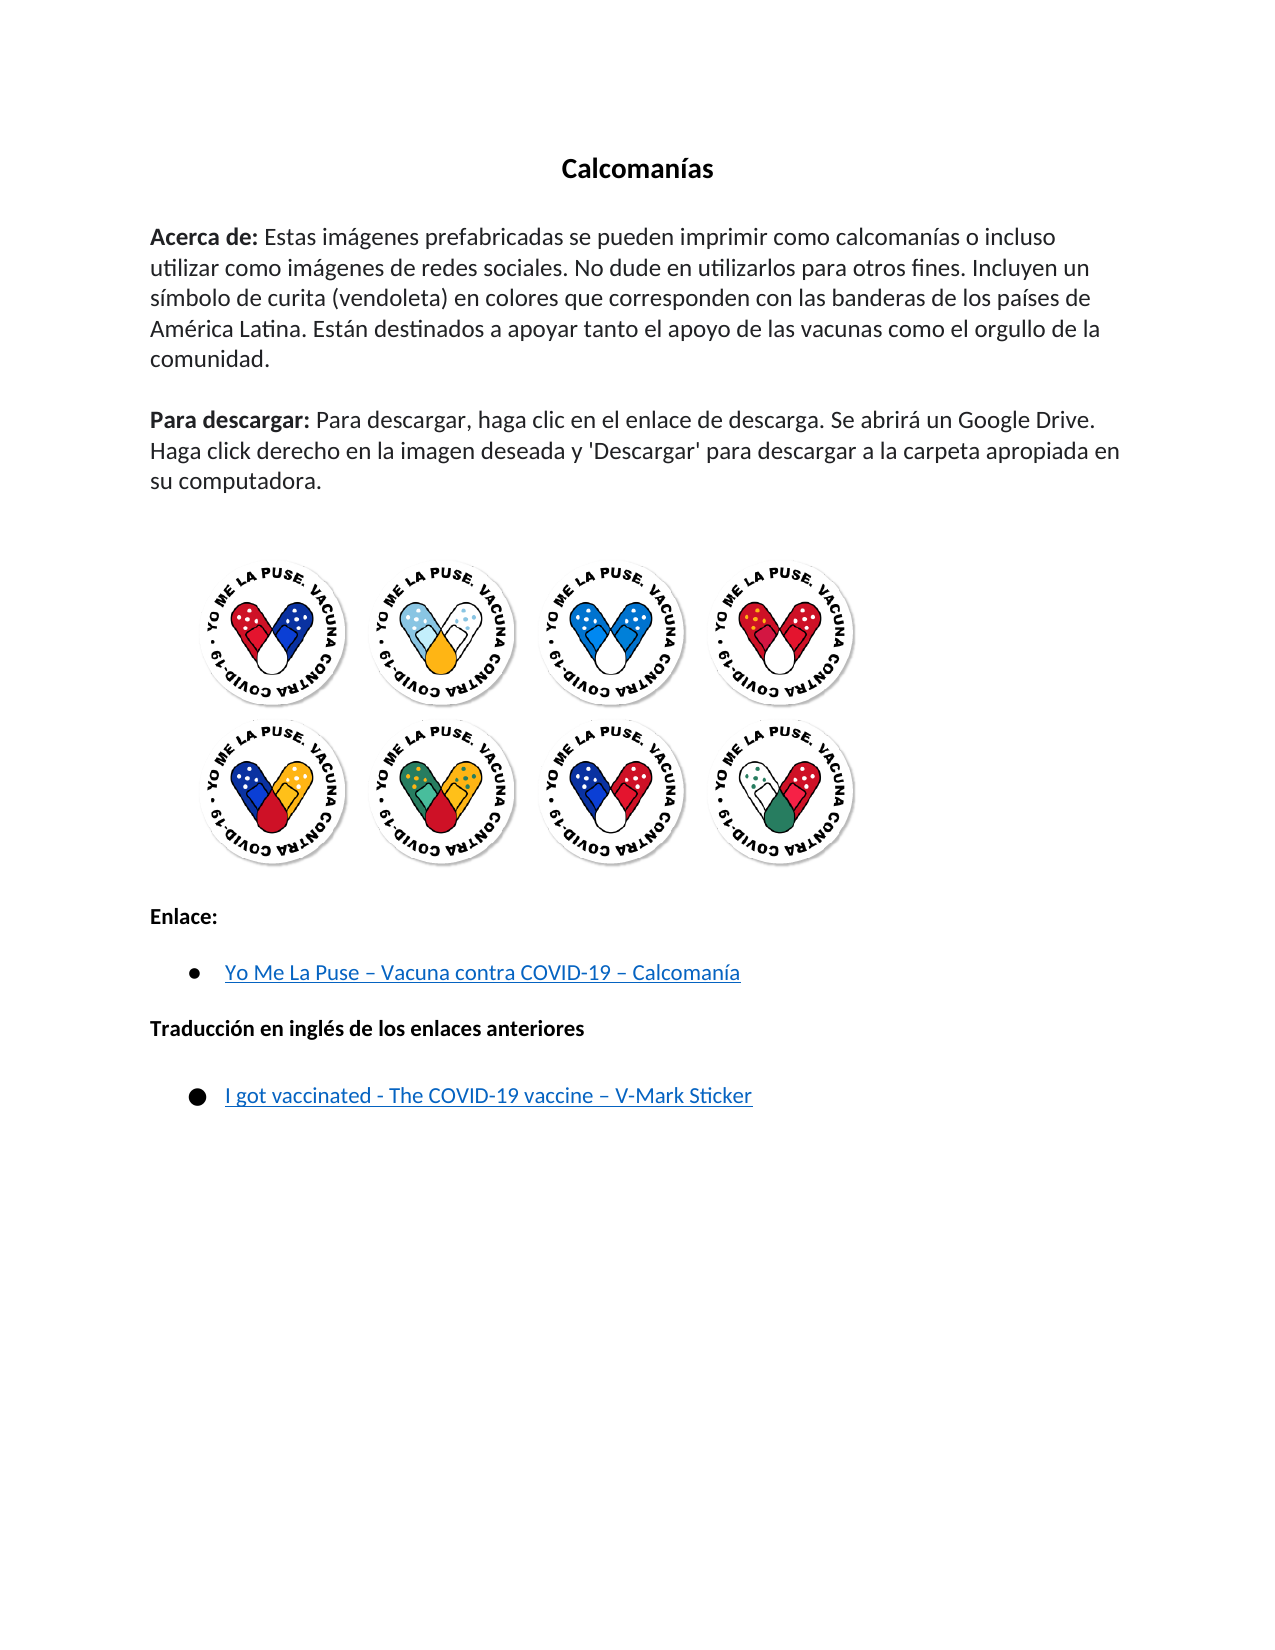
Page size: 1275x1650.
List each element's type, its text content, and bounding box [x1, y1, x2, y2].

list I got vaccinated - The COVID-19 vaccine – V-Mark Sticker [187, 1070, 1125, 1117]
text Para descargar: Para descargar, haga clic en el enlace de descarga. Se abrirá un Google Drive. Haga click derecho en la imagen deseada y 'Descargar' para descargar a la carpeta apropiada en su computadora. [150, 404, 1125, 496]
text Traducción en inglés de los enlaces anteriores [150, 1014, 1125, 1042]
text Acerca de: Estas imágenes prefabricadas se pueden imprimir como calcomanías o incluso utilizar como imágenes de redes sociales. No dude en utilizarlos para otros fines. Incluyen un símbolo de curita (vendoleta) en colores que corresponden con las banderas de los países de América Latina. Están destinados a apoyar tanto el apoyo de las vacunas como el orgullo de la comunidad. [150, 221, 1125, 374]
list Yo Me La Puse – Vacuna contra COVID-19 – Calcomanía [187, 958, 1125, 986]
text Enlace: [150, 902, 1125, 930]
picture [150, 552, 901, 874]
text Calcomanías [150, 150, 1125, 186]
